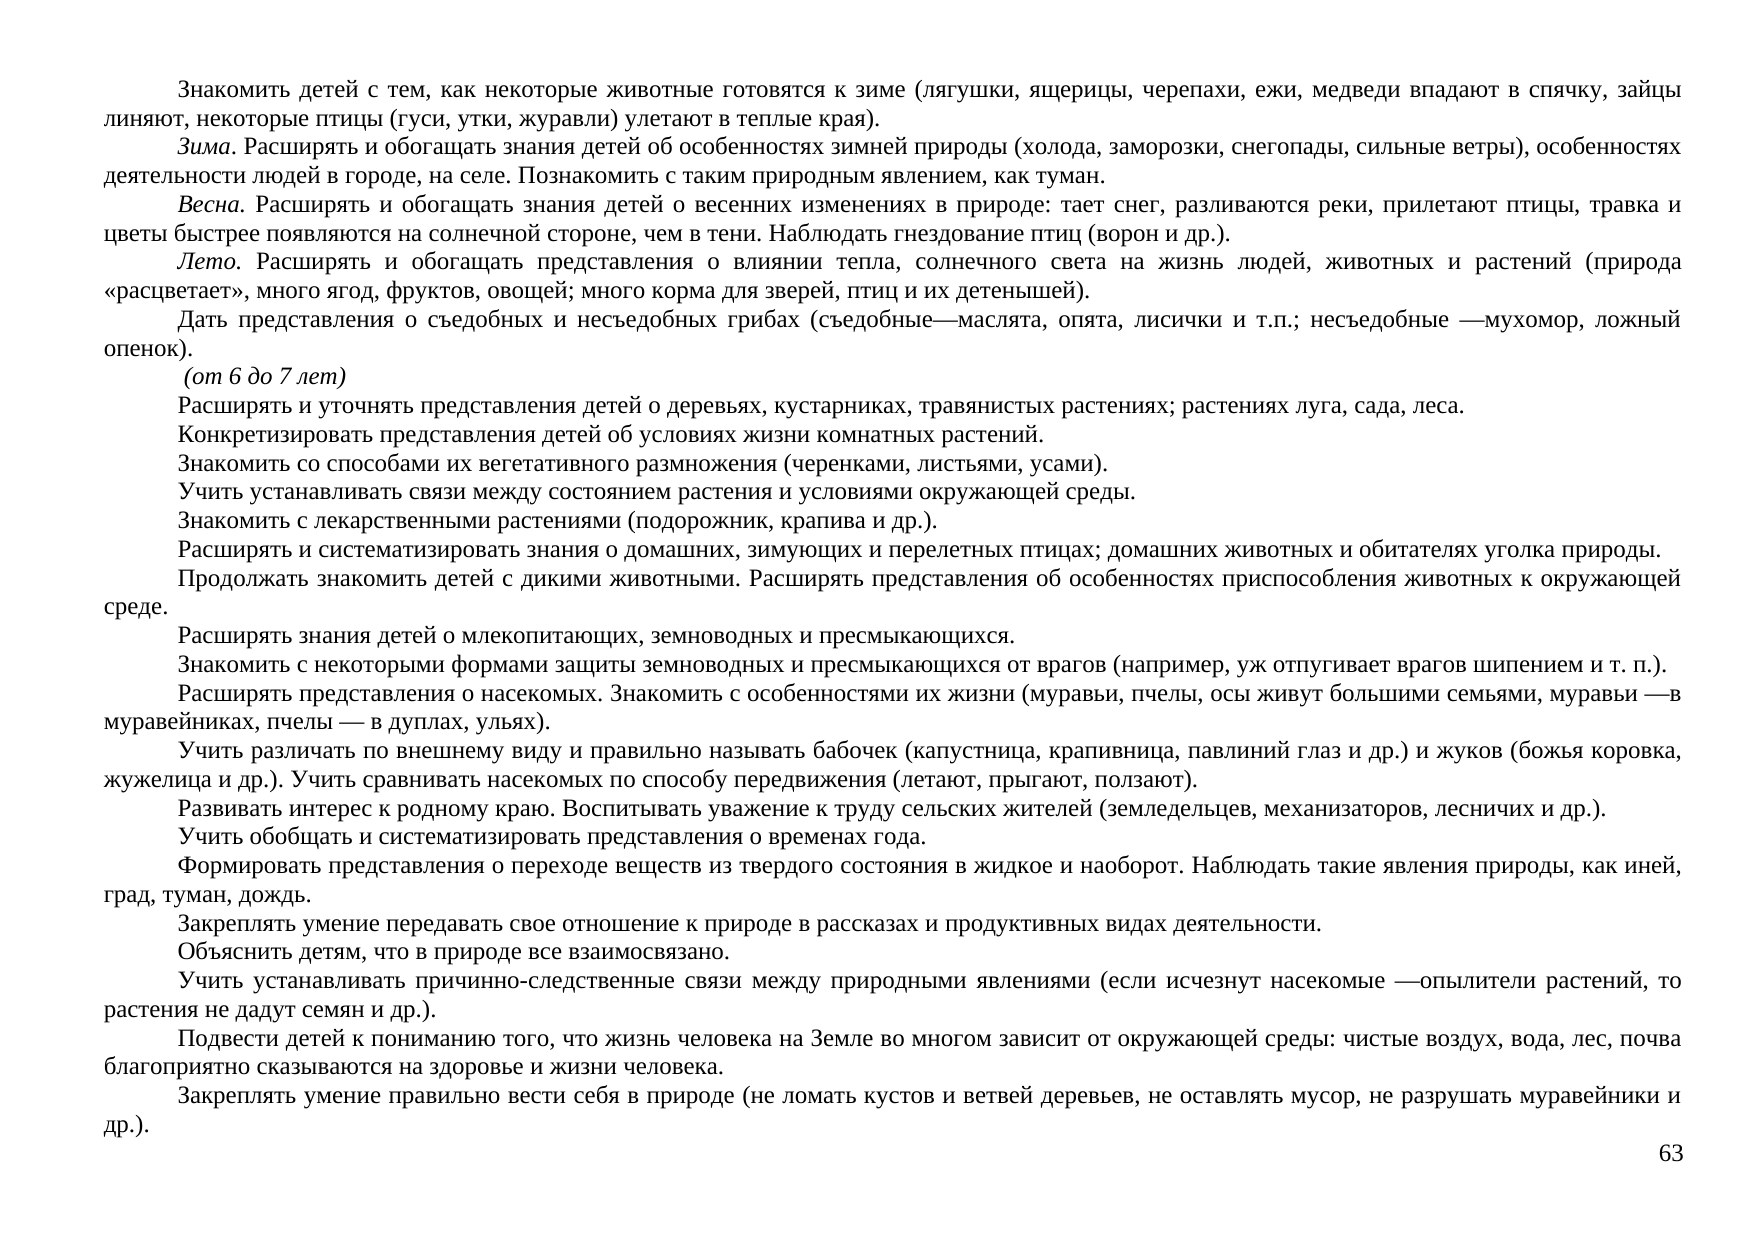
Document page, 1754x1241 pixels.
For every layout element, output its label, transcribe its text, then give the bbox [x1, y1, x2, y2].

text Учить обобщать и систематизировать представления о временах года. [103, 821, 1683, 850]
text Закреплять умение правильно вести себя в природе (не ломать кустов и ветвей деревьев, не оставлять мусор, не разрушать муравейники и др.). [103, 1080, 1683, 1138]
text Зима. Расширять и обогащать знания детей об особенностях зимней природы (холода, заморозки, снегопады, сильные ветры), особенностях деятельности людей в городе, на селе. Познакомить с таким природным явлением, как туман. [103, 131, 1683, 189]
text (от 6 до 7 лет) [103, 361, 1683, 390]
text Учить различать по внешнему виду и правильно называть бабочек (капустница, крапивница, павлиний глаз и др.) и жуков (божья коровка, жужелица и др.). Учить сравнивать насекомых по способу передвижения (летают, прыгают, ползают). [103, 735, 1683, 793]
text Расширять знания детей о млекопитающих, земноводных и пресмыкающихся. [103, 620, 1683, 649]
text Учить устанавливать связи между состоянием растения и условиями окружающей среды. [103, 476, 1683, 505]
text Знакомить детей с тем, как некоторые животные готовятся к зиме (лягушки, ящерицы, черепахи, ежи, медведи впадают в спячку, зайцы линяют, некоторые птицы (гуси, утки, журавли) улетают в теплые края). [103, 74, 1683, 131]
text Знакомить со способами их вегетативного размножения (черенками, листьями, усами). [103, 448, 1683, 476]
text Закреплять умение передавать свое отношение к природе в рассказах и продуктивных видах деятельности. [103, 908, 1683, 936]
text Весна. Расширять и обогащать знания детей о весенних изменениях в природе: тает снег, разливаются реки, прилетают птицы, травка и цветы быстрее появляются на солнечной стороне, чем в тени. Наблюдать гнездование птиц (ворон и др.). [103, 189, 1683, 246]
text Расширять и систематизировать знания о домашних, зимующих и перелетных птицах; домашних животных и обитателях уголка природы. [103, 534, 1683, 563]
text Развивать интерес к родному краю. Воспитывать уважение к труду сельских жителей (земледельцев, механизаторов, лесничих и др.). [103, 793, 1683, 821]
text Объяснить детям, что в природе все взаимосвязано. [103, 936, 1683, 965]
text Продолжать знакомить детей с дикими животными. Расширять представления об особенностях приспособления животных к окружающей среде. [103, 563, 1683, 620]
text Дать представления о съедобных и несъедобных грибах (съедобные—маслята, опята, лисички и т.п.; несъедобные —мухомор, ложный опенок). [103, 304, 1683, 361]
text Расширять и уточнять представления детей о деревьях, кустарниках, травянистых растениях; растениях луга, сада, леса. [103, 390, 1683, 419]
text Лето. Расширять и обогащать представления о влиянии тепла, солнечного света на жизнь людей, животных и растений (природа «расцветает», много ягод, фруктов, овощей; много корма для зверей, птиц и их детенышей). [103, 246, 1683, 304]
text Формировать представления о переходе веществ из твердого состояния в жидкое и наоборот. Наблюдать такие явления природы, как иней, град, туман, дождь. [103, 850, 1683, 908]
text Знакомить с некоторыми формами защиты земноводных и пресмыкающихся от врагов (например, уж отпугивает врагов шипением и т. п.). [103, 649, 1683, 678]
text Расширять представления о насекомых. Знакомить с особенностями их жизни (муравьи, пчелы, осы живут большими семьями, муравьи —в муравейниках, пчелы — в дуплах, ульях). [103, 678, 1683, 735]
text Учить устанавливать причинно-следственные связи между природными явлениями (если исчезнут насекомые —опылители растений, то растения не дадут семян и др.). [103, 965, 1683, 1023]
text Подвести детей к пониманию того, что жизнь человека на Земле во многом зависит от окружающей среды: чистые воздух, вода, лес, почва благоприятно сказываются на здоровье и жизни человека. [103, 1023, 1683, 1080]
text Конкретизировать представления детей об условиях жизни комнатных растений. [103, 419, 1683, 448]
text Знакомить с лекарственными растениями (подорожник, крапива и др.). [103, 505, 1683, 534]
